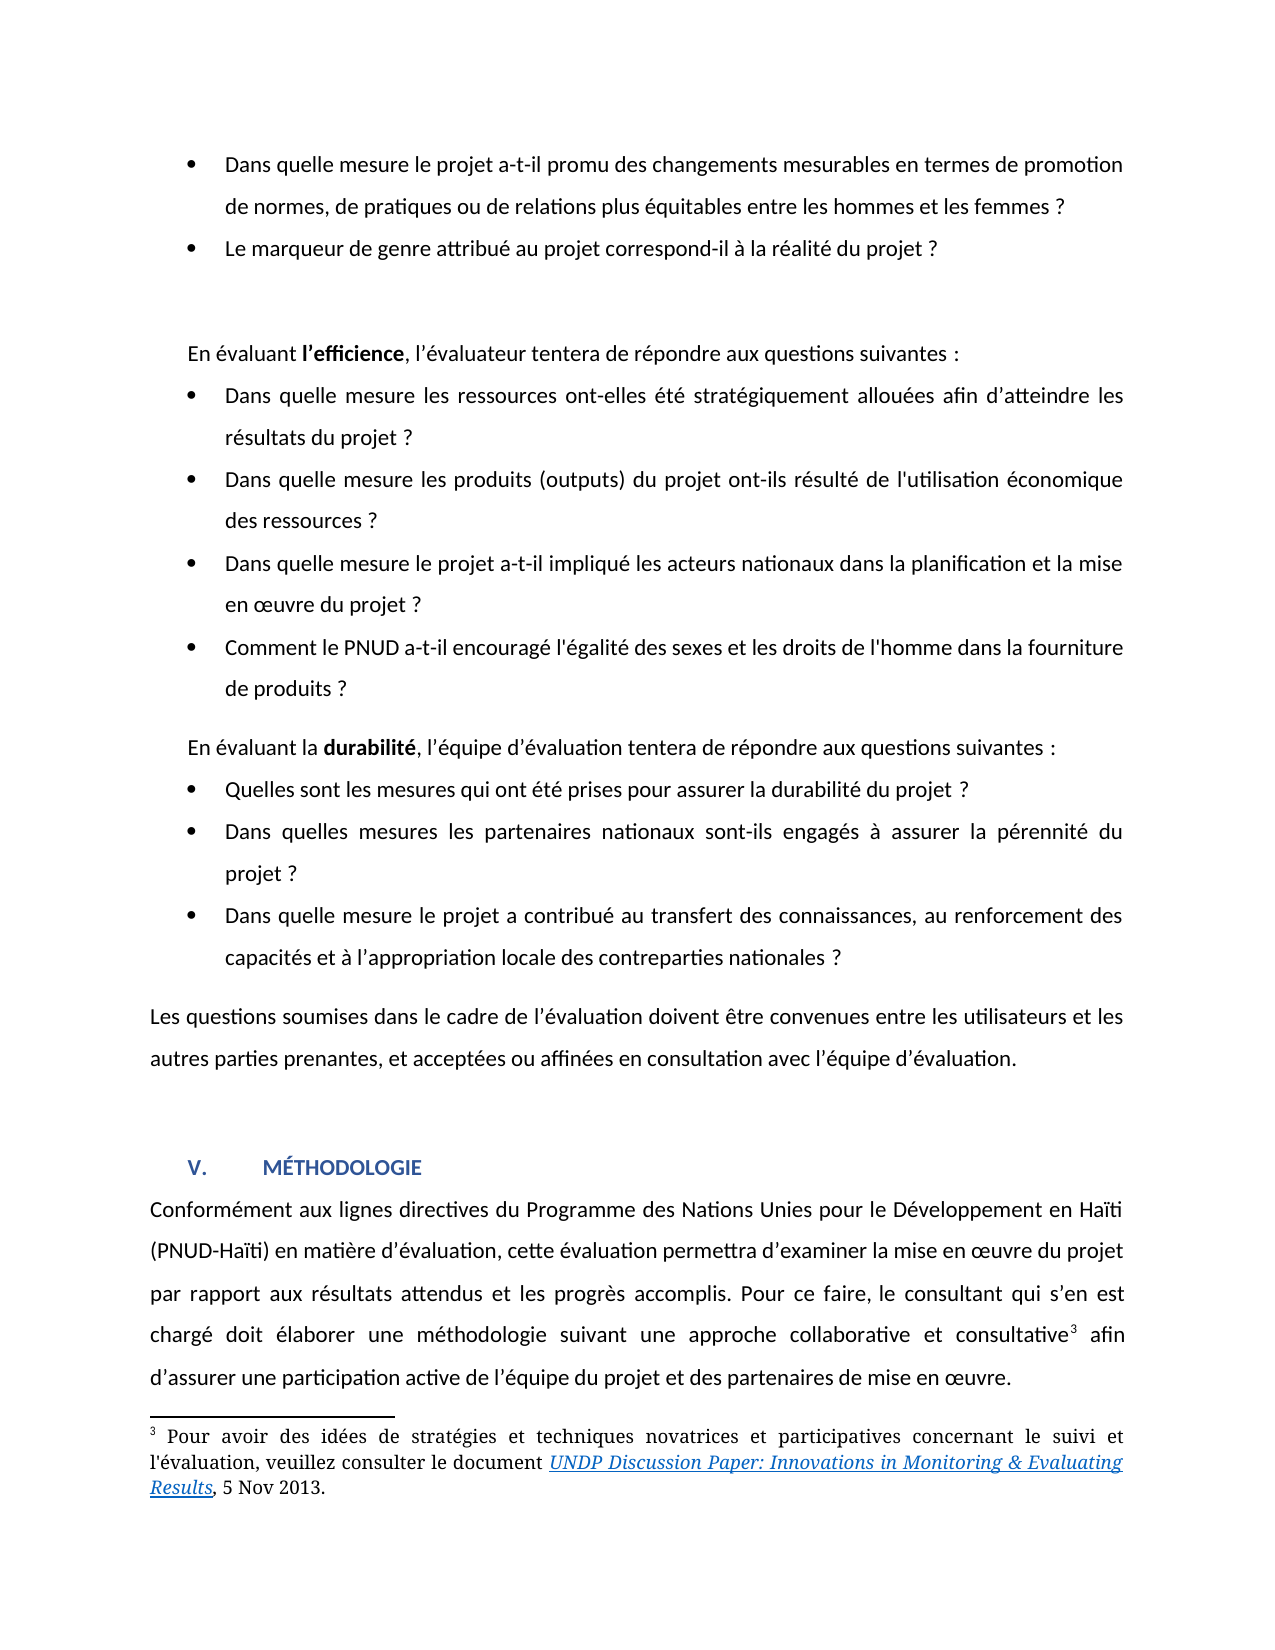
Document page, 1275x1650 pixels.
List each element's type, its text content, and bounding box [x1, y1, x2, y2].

list Quelles sont les mesures qui ont été prises pour assurer la durabilité du projet ? [187, 775, 1125, 803]
list Dans quelle mesure les produits (outputs) du projet ont-ils résulté de l'utilisation économique des ressources ? [187, 465, 1125, 535]
list Comment le PNUD a-t-il encouragé l'égalité des sexes et les droits de l'homme dans la fourniture de produits ? [187, 633, 1125, 703]
list Dans quelles mesures les partenaires nationaux sont-ils engagés à assurer la pérennité du projet ? [187, 817, 1125, 887]
list Dans quelle mesure le projet a-t-il promu des changements mesurables en termes de promotion de normes, de pratiques ou de relations plus équitables entre les hommes et les femmes ? [187, 150, 1125, 220]
list Le marqueur de genre attribué au projet correspond-il à la réalité du projet ? [187, 234, 1125, 262]
text Conformément aux lignes directives du Programme des Nations Unies pour le Développement en Haïti (PNUD-Haïti) en matière d’évaluation, cette évaluation permettra d’examiner la mise en œuvre du projet par rapport aux résultats attendus et les progrès accomplis. Pour ce faire, le consultant qui s’en est chargé doit élaborer une méthodologie suivant une approche collaborative et consultative afin d’assurer une participation active de l’équipe du projet et des partenaires de mise en œuvre. [150, 1195, 1125, 1391]
list Dans quelle mesure le projet a-t-il impliqué les acteurs nationaux dans la planification et la mise en œuvre du projet ? [187, 549, 1125, 619]
text En évaluant la durabilité, l’équipe d’évaluation tentera de répondre aux questions suivantes : [187, 733, 1125, 761]
text Les questions soumises dans le cadre de l’évaluation doivent être convenues entre les utilisateurs et les autres parties prenantes, et acceptées ou affinées en consultation avec l’équipe d’évaluation. [150, 1002, 1125, 1072]
list Dans quelle mesure le projet a contribué au transfert des connaissances, au renforcement des capacités et à l’appropriation locale des contreparties nationales ? [187, 901, 1125, 971]
text En évaluant l’efficience, l’évaluateur tentera de répondre aux questions suivantes : [187, 339, 1125, 367]
list Dans quelle mesure les ressources ont-elles été stratégiquement allouées afin d’atteindre les résultats du projet ? [187, 381, 1125, 451]
subtitle MÉTHODOLOGIE [187, 1153, 1125, 1181]
